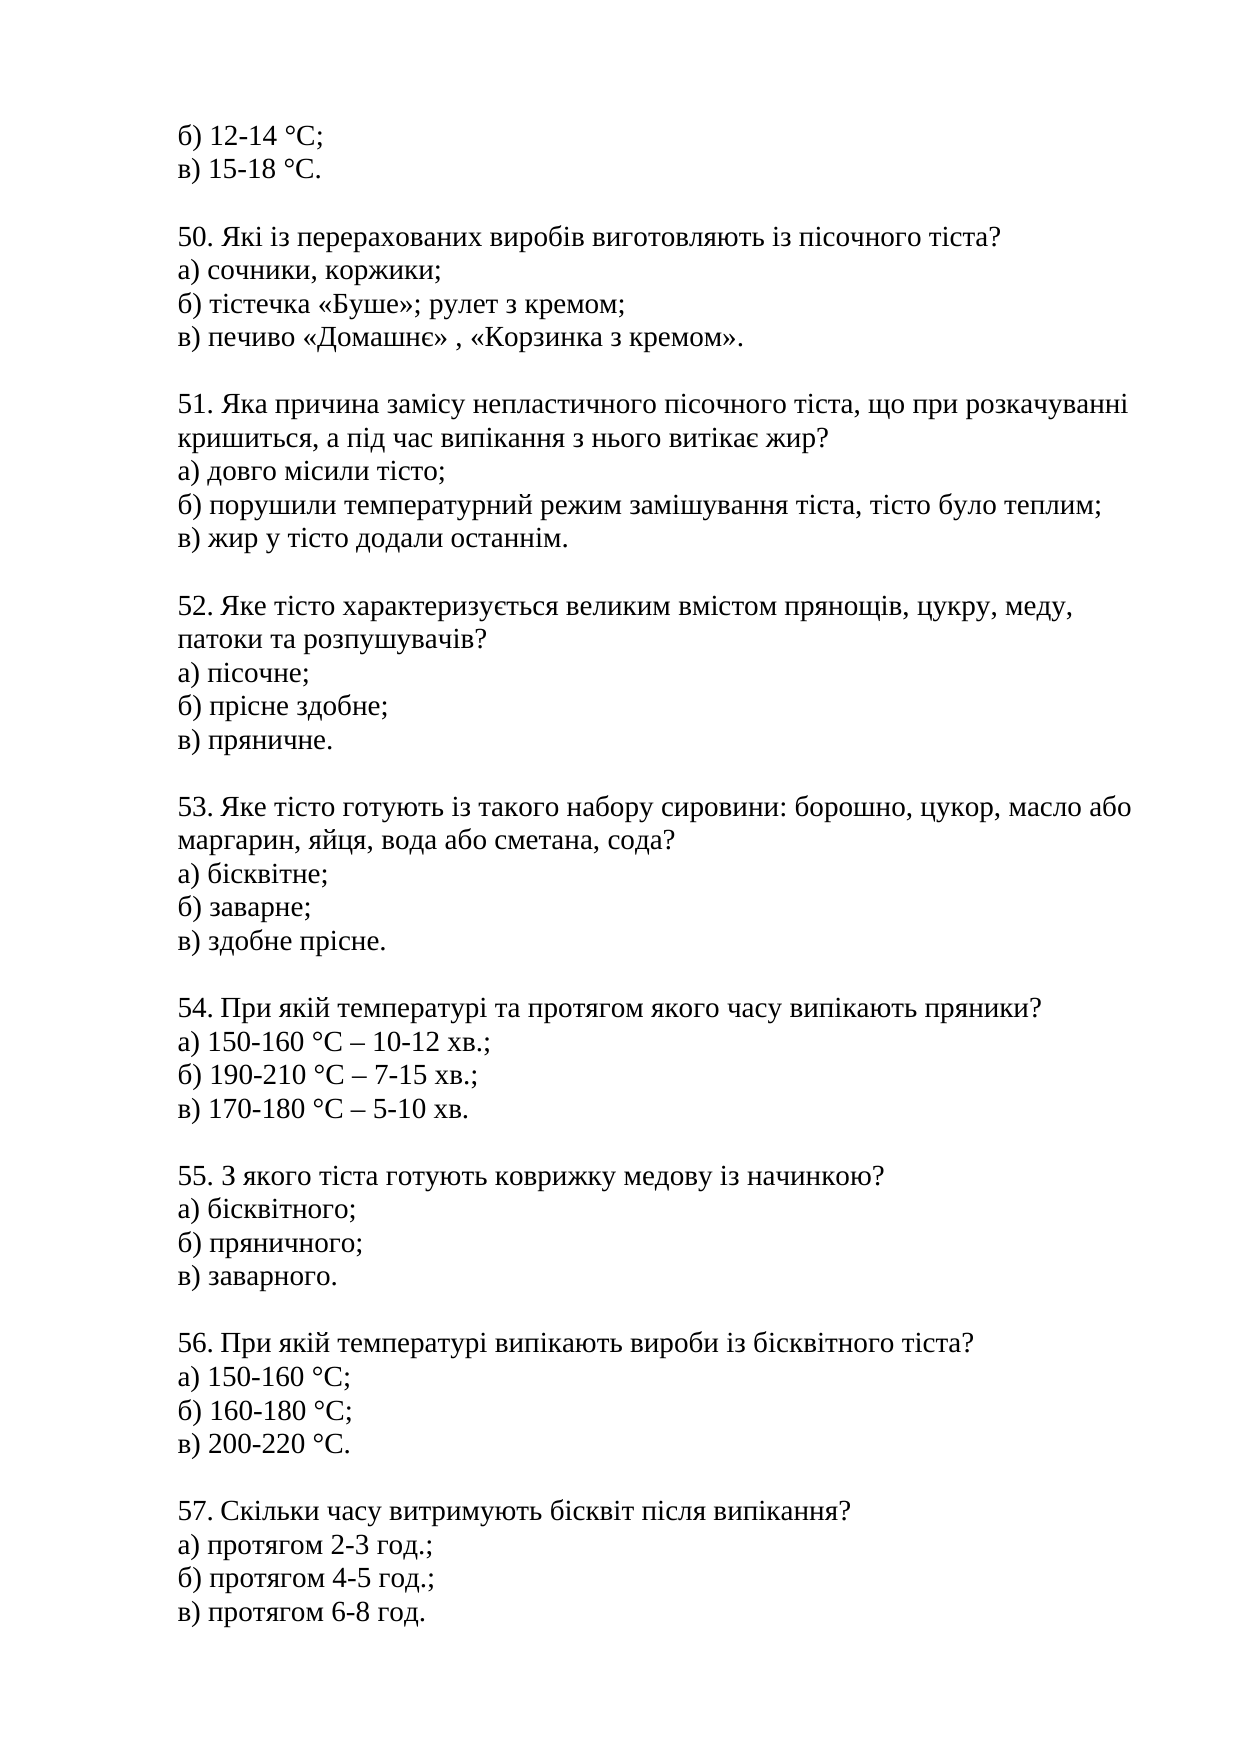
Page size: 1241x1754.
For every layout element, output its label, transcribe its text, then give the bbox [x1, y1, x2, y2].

text б) 12-14 °С; [177, 118, 1152, 152]
text в) печиво «Домашнє» , «Корзинка з кремом». [177, 319, 1152, 353]
text а) пісочне; [177, 655, 1152, 688]
text 57. Скільки часу витримують бісквіт після випікання? [177, 1493, 1152, 1527]
text в) жир у тісто додали останнім. [177, 521, 1152, 554]
text 52. Яке тісто характеризується великим вмістом прянощів, цукру, меду, патоки та розпушувачів? [177, 588, 1152, 655]
text б) 160-180 °С; [177, 1393, 1152, 1426]
text в) здобне прісне. [177, 923, 1152, 957]
text а) бісквітного; [177, 1191, 1152, 1225]
text а) довго місили тісто; [177, 453, 1152, 487]
text а) сочники, коржики; [177, 252, 1152, 286]
text а) протягом 2-3 год.; [177, 1527, 1152, 1560]
text 51. Яка причина замісу непластичного пісочного тіста, що при розкачуванні кришиться, а під час випікання з нього витікає жир? [177, 386, 1152, 453]
text а) 150-160 °С – 10-12 хв.; [177, 1024, 1152, 1057]
text 55. З якого тіста готують коврижку медову із начинкою? [177, 1158, 1152, 1191]
text в) заварного. [177, 1258, 1152, 1292]
text а) 150-160 °С; [177, 1359, 1152, 1393]
text б) заварне; [177, 889, 1152, 923]
text в) 200-220 °С. [177, 1426, 1152, 1460]
text а) бісквітне; [177, 856, 1152, 889]
text б) порушили температурний режим замішування тіста, тісто було теплим; [177, 487, 1152, 521]
text в) 170-180 °С – 5-10 хв. [177, 1091, 1152, 1124]
text б) тістечка «Буше»; рулет з кремом; [177, 286, 1152, 319]
text 56. При якій температурі випікають вироби із бісквітного тіста? [177, 1326, 1152, 1359]
text 50. Які із перерахованих виробів виготовляють із пісочного тіста? [177, 219, 1152, 252]
text б) 190-210 °С – 7-15 хв.; [177, 1057, 1152, 1091]
text б) пряничного; [177, 1225, 1152, 1258]
text б) прісне здобне; [177, 688, 1152, 722]
text в) протягом 6-8 год. [177, 1594, 1152, 1627]
text в) 15-18 °С. [177, 152, 1152, 185]
text 54. При якій температурі та протягом якого часу випікають пряники? [177, 990, 1152, 1024]
text 53. Яке тісто готують із такого набору сировини: борошно, цукор, масло або маргарин, яйця, вода або сметана, сода? [177, 789, 1152, 856]
text в) пряничне. [177, 722, 1152, 755]
text б) протягом 4-5 год.; [177, 1560, 1152, 1594]
